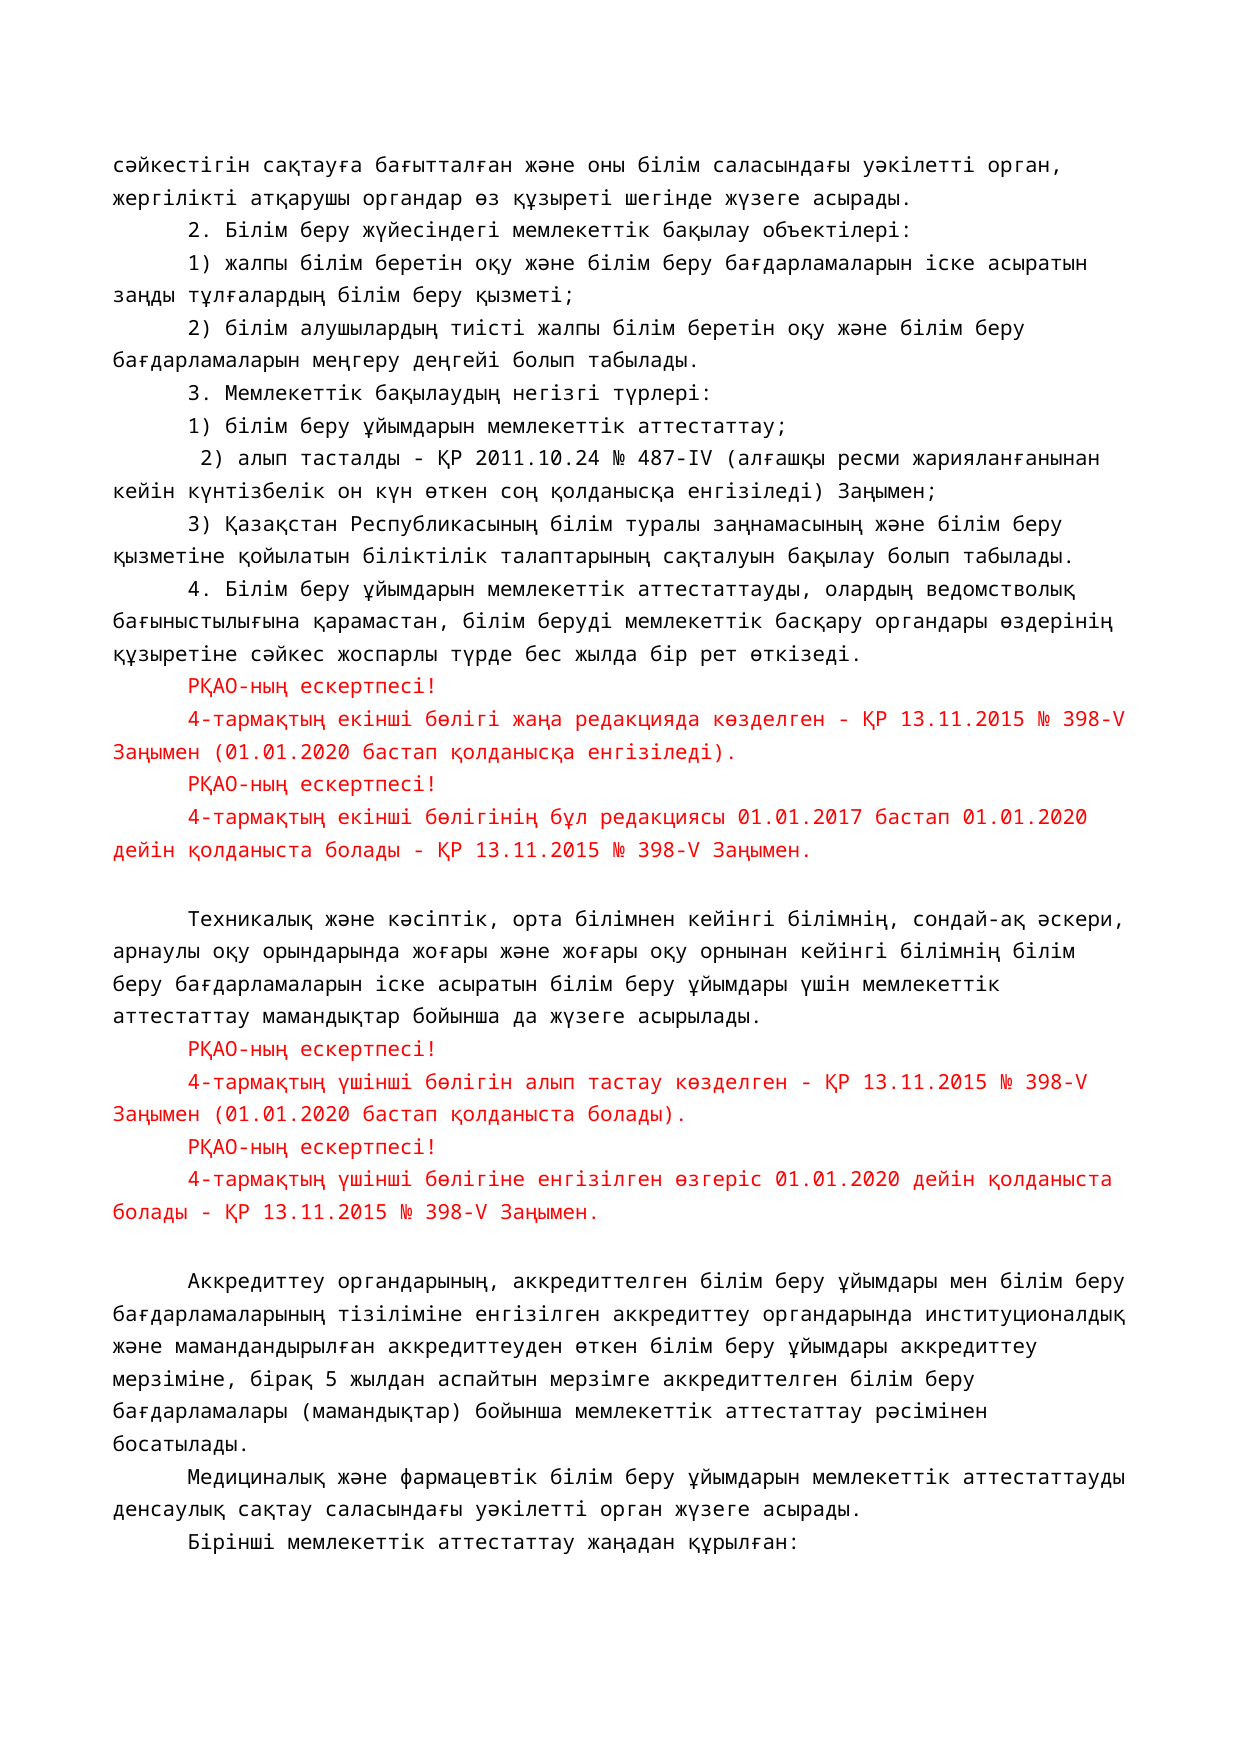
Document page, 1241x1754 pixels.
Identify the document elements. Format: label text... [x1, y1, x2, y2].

text Медициналық және фармацевтік білім беру ұйымдарын мемлекеттік аттестаттауды денсаулық сақтау саласындағы уәкілетті орган жүзеге асырады. [112, 1462, 1128, 1523]
text 4. Білім беру ұйымдарын мемлекеттік аттестаттауды, олардың ведомстволық бағыныстылығына қарамастан, білім беруді мемлекеттік басқару органдары өздерінің құзыретіне сәйкес жоспарлы түрде бес жылда бір рет өткізеді. [112, 574, 1128, 667]
text Аккредиттеу органдарының, аккредиттелген білім беру ұйымдары мен білім беру бағдарламаларының тізіліміне енгізілген аккредиттеу органдарында институционалдық және мамандандырылған аккредиттеуден өткен білім беру ұйымдары аккредиттеу мерзіміне, бірақ 5 жылдан аспайтын мерзімге аккредиттелген білім беру бағдарламалары (мамандықтар) бойынша мемлекеттік аттестаттау рәсімінен босатылады. [112, 1266, 1128, 1458]
text Техникалық және кәсіптік, орта білімнен кейінгі білімнің, сондай-ақ әскери, арнаулы оқу орындарында жоғары және жоғары оқу орнынан кейінгі білімнің білім беру бағдарламаларын іске асыратын білім беру ұйымдары үшін мемлекеттік аттестаттау мамандықтар бойынша да жүзеге асырылады. [112, 904, 1128, 1030]
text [112, 150, 1128, 211]
text 2) білім алушылардың тиісті жалпы білім беретін оқу және білім беру бағдарламаларын меңгеру деңгейі болып табылады. [112, 313, 1128, 374]
text 1) білім беру ұйымдарын мемлекеттік аттестаттау; [112, 411, 1128, 439]
text 2. Білім беру жүйесіндегі мемлекеттік бақылау объектілері: [112, 215, 1128, 244]
text 1) жалпы білім беретін оқу және білім беру бағдарламаларын іске асыратын заңды тұлғалардың білім беру қызметі; [112, 248, 1128, 309]
text 3) Қазақстан Республикасының білім туралы заңнамасының және білім беру қызметіне қойылатын біліктілік талаптарының сақталуын бақылау болып табылады. [112, 509, 1128, 570]
text РҚАО-ның ескертпесі! 4-тармақтың үшінші бөлігін алып тастау көзделген - ҚР 13.11.2015 № 398-V Заңымен (01.01.2020 бастап қолданыста болады). РҚАО-ның ескертпесі! 4-тармақтың үшінші бөлігіне енгізілген өзгеріс 01.01.2020 дейін қолданыста болады - ҚР 13.11.2015 № 398-V Заңымен. [112, 1034, 1128, 1262]
text 3. Мемлекеттік бақылаудың негізгі түрлері: [112, 378, 1128, 407]
text РҚАО-ның ескертпесі! 4-тармақтың екінші бөлігі жаңа редакцияда көзделген - ҚР 13.11.2015 № 398-V Заңымен (01.01.2020 бастап қолданысқа енгізіледі). РҚАО-ның ескертпесі! 4-тармақтың екінші бөлігінің бұл редакциясы 01.01.2017 бастап 01.01.2020 дейін қолданыста болады - ҚР 13.11.2015 № 398-V Заңымен. [112, 672, 1128, 899]
text Бірінші мемлекеттік аттестаттау жаңадан құрылған: [112, 1527, 1128, 1556]
text 2) алып тасталды - ҚР 2011.10.24 № 487-ІV (алғашқы ресми жарияланғанынан кейін күнтiзбелiк он күн өткен соң қолданысқа енгiзiледi) Заңымен; [112, 443, 1128, 504]
